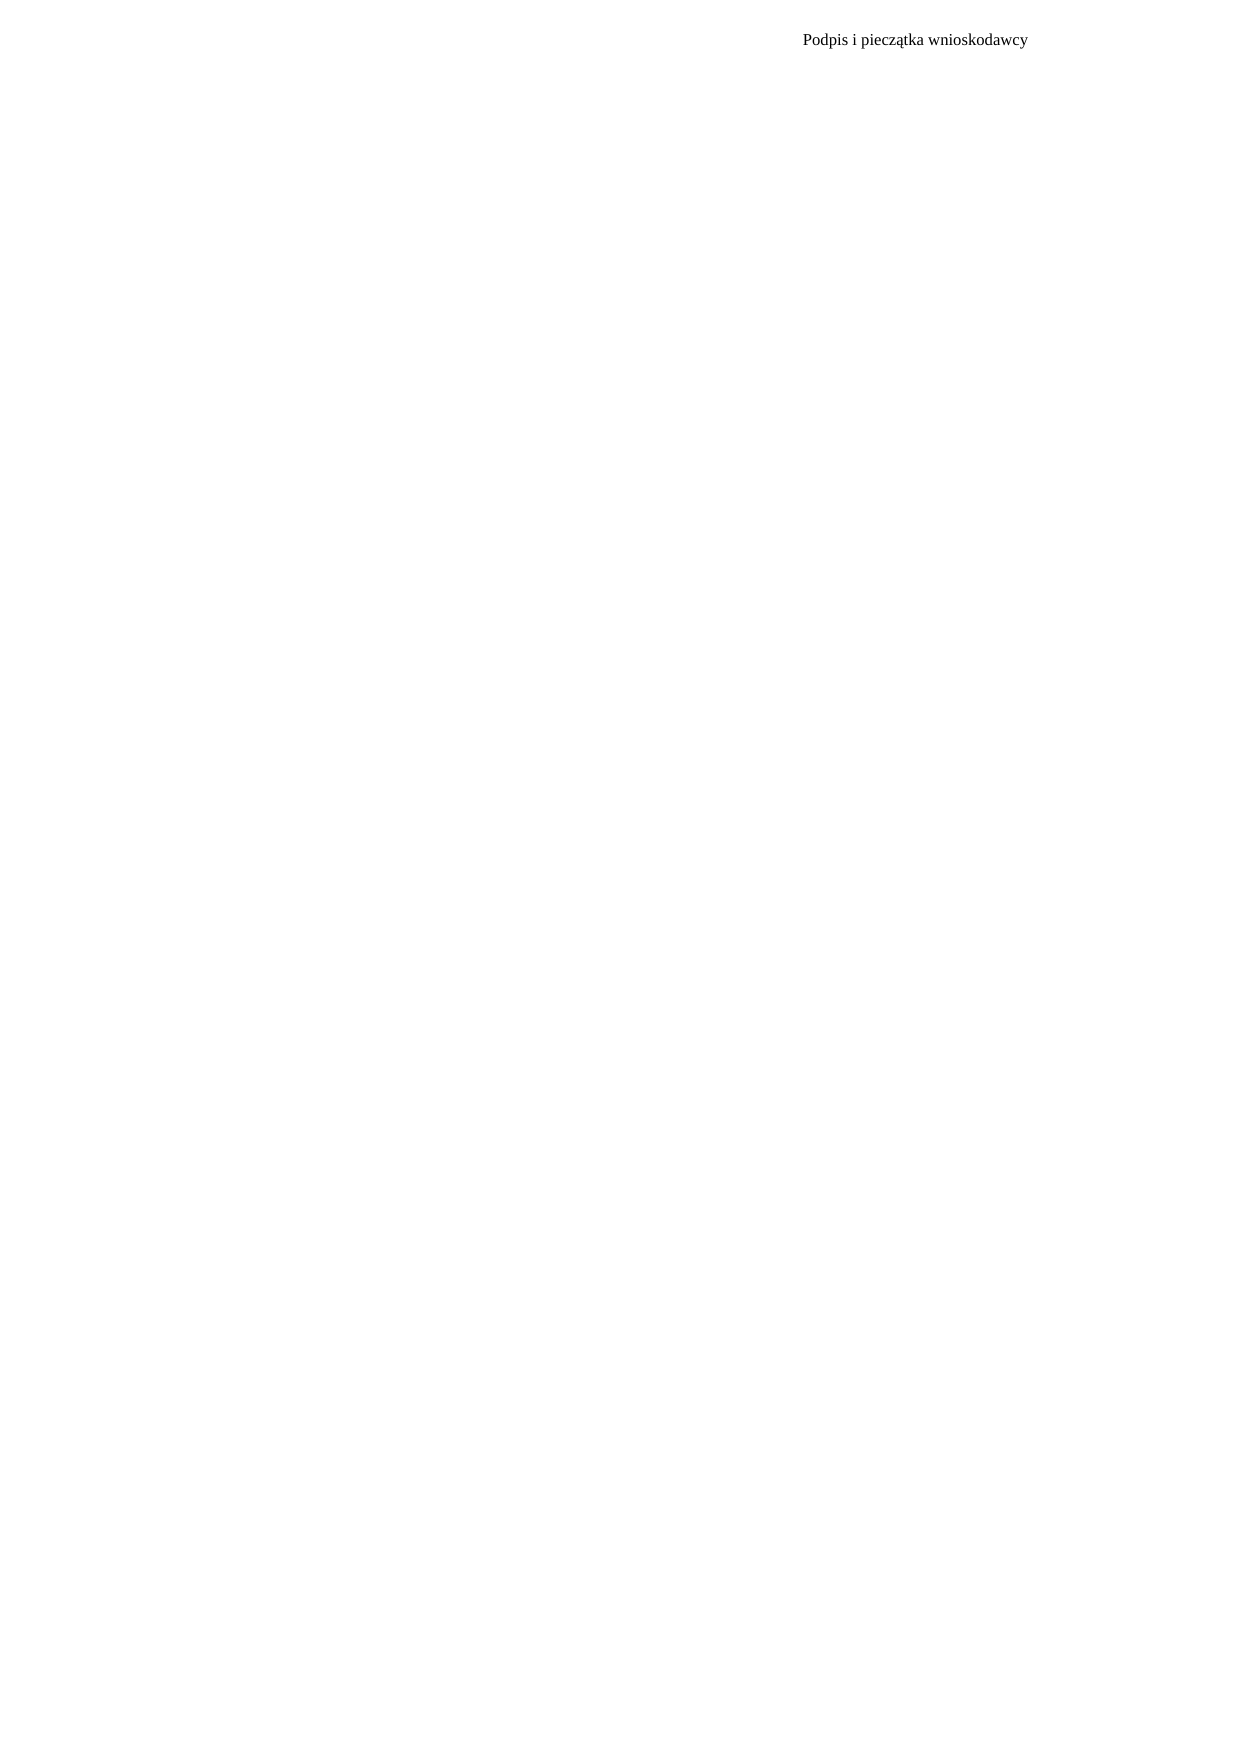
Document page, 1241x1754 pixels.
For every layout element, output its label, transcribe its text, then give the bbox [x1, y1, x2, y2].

text Podpis i pieczątka wnioskodawcy [738, 29, 1093, 49]
